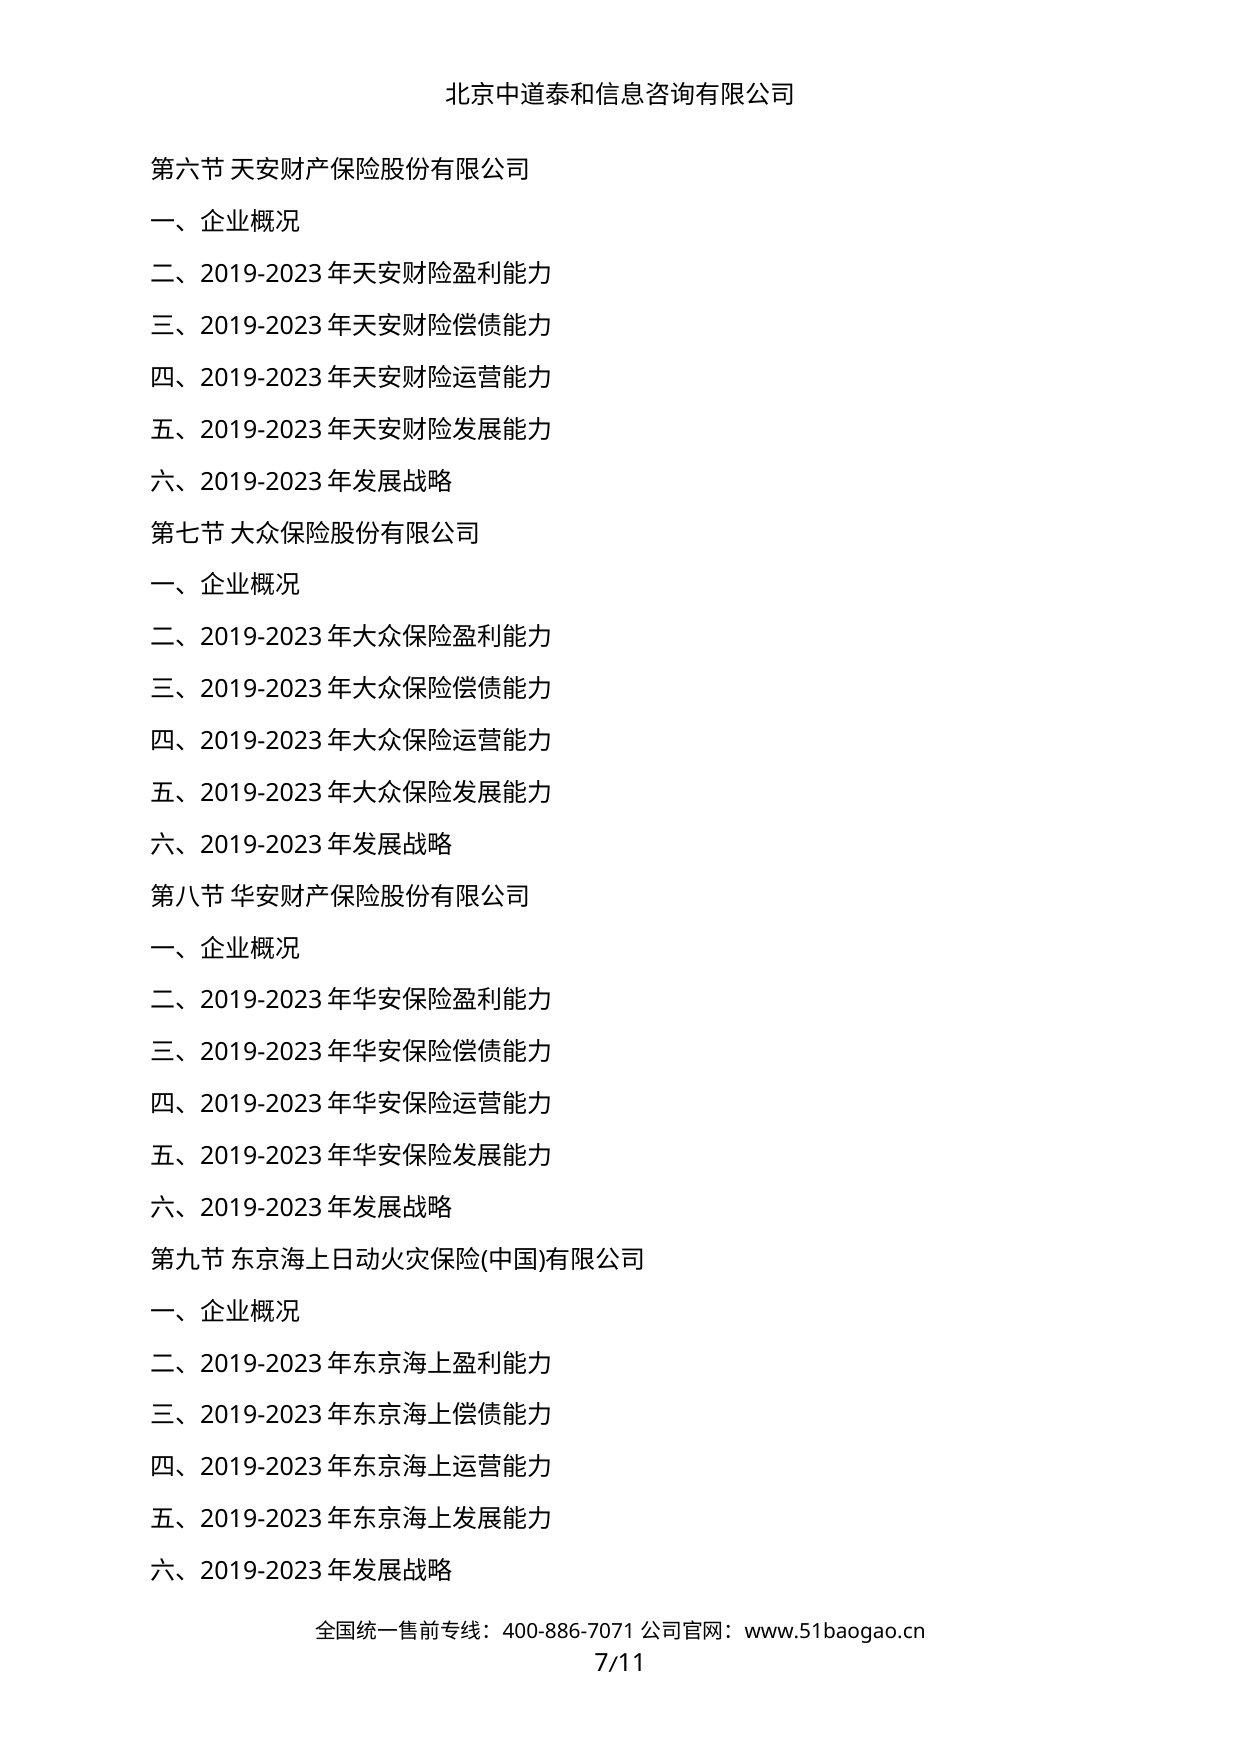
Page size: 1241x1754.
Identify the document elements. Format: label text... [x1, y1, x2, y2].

text 六、2019-2023年发展战略 [150, 1187, 1090, 1224]
text 四、2019-2023年东京海上运营能力 [150, 1447, 1090, 1483]
text 六、2019-2023年发展战略 [150, 824, 1090, 861]
text 一、企业概况 [150, 1291, 1090, 1327]
text 三、2019-2023年东京海上偿债能力 [150, 1395, 1090, 1431]
text 六、2019-2023年发展战略 [150, 461, 1090, 497]
text 第七节 大众保险股份有限公司 [150, 513, 1090, 549]
text 三、2019-2023年大众保险偿债能力 [150, 669, 1090, 705]
text 三、2019-2023年天安财险偿债能力 [150, 306, 1090, 342]
text 一、企业概况 [150, 565, 1090, 601]
text 二、2019-2023年大众保险盈利能力 [150, 617, 1090, 653]
text 五、2019-2023年大众保险发展能力 [150, 772, 1090, 809]
text 二、2019-2023年东京海上盈利能力 [150, 1343, 1090, 1379]
text 一、企业概况 [150, 928, 1090, 964]
text 四、2019-2023年大众保险运营能力 [150, 721, 1090, 757]
text 三、2019-2023年华安保险偿债能力 [150, 1032, 1090, 1068]
text 第九节 东京海上日动火灾保险(中国)有限公司 [150, 1239, 1090, 1276]
text 第六节 天安财产保险股份有限公司 [150, 150, 1090, 186]
text 四、2019-2023年天安财险运营能力 [150, 357, 1090, 394]
text 一、企业概况 [150, 202, 1090, 238]
text 五、2019-2023年东京海上发展能力 [150, 1499, 1090, 1535]
text 第八节 华安财产保险股份有限公司 [150, 876, 1090, 912]
text 二、2019-2023年天安财险盈利能力 [150, 254, 1090, 290]
text 五、2019-2023年天安财险发展能力 [150, 409, 1090, 446]
text 四、2019-2023年华安保险运营能力 [150, 1084, 1090, 1120]
text 二、2019-2023年华安保险盈利能力 [150, 980, 1090, 1016]
text 六、2019-2023年发展战略 [150, 1551, 1090, 1587]
text 五、2019-2023年华安保险发展能力 [150, 1136, 1090, 1172]
